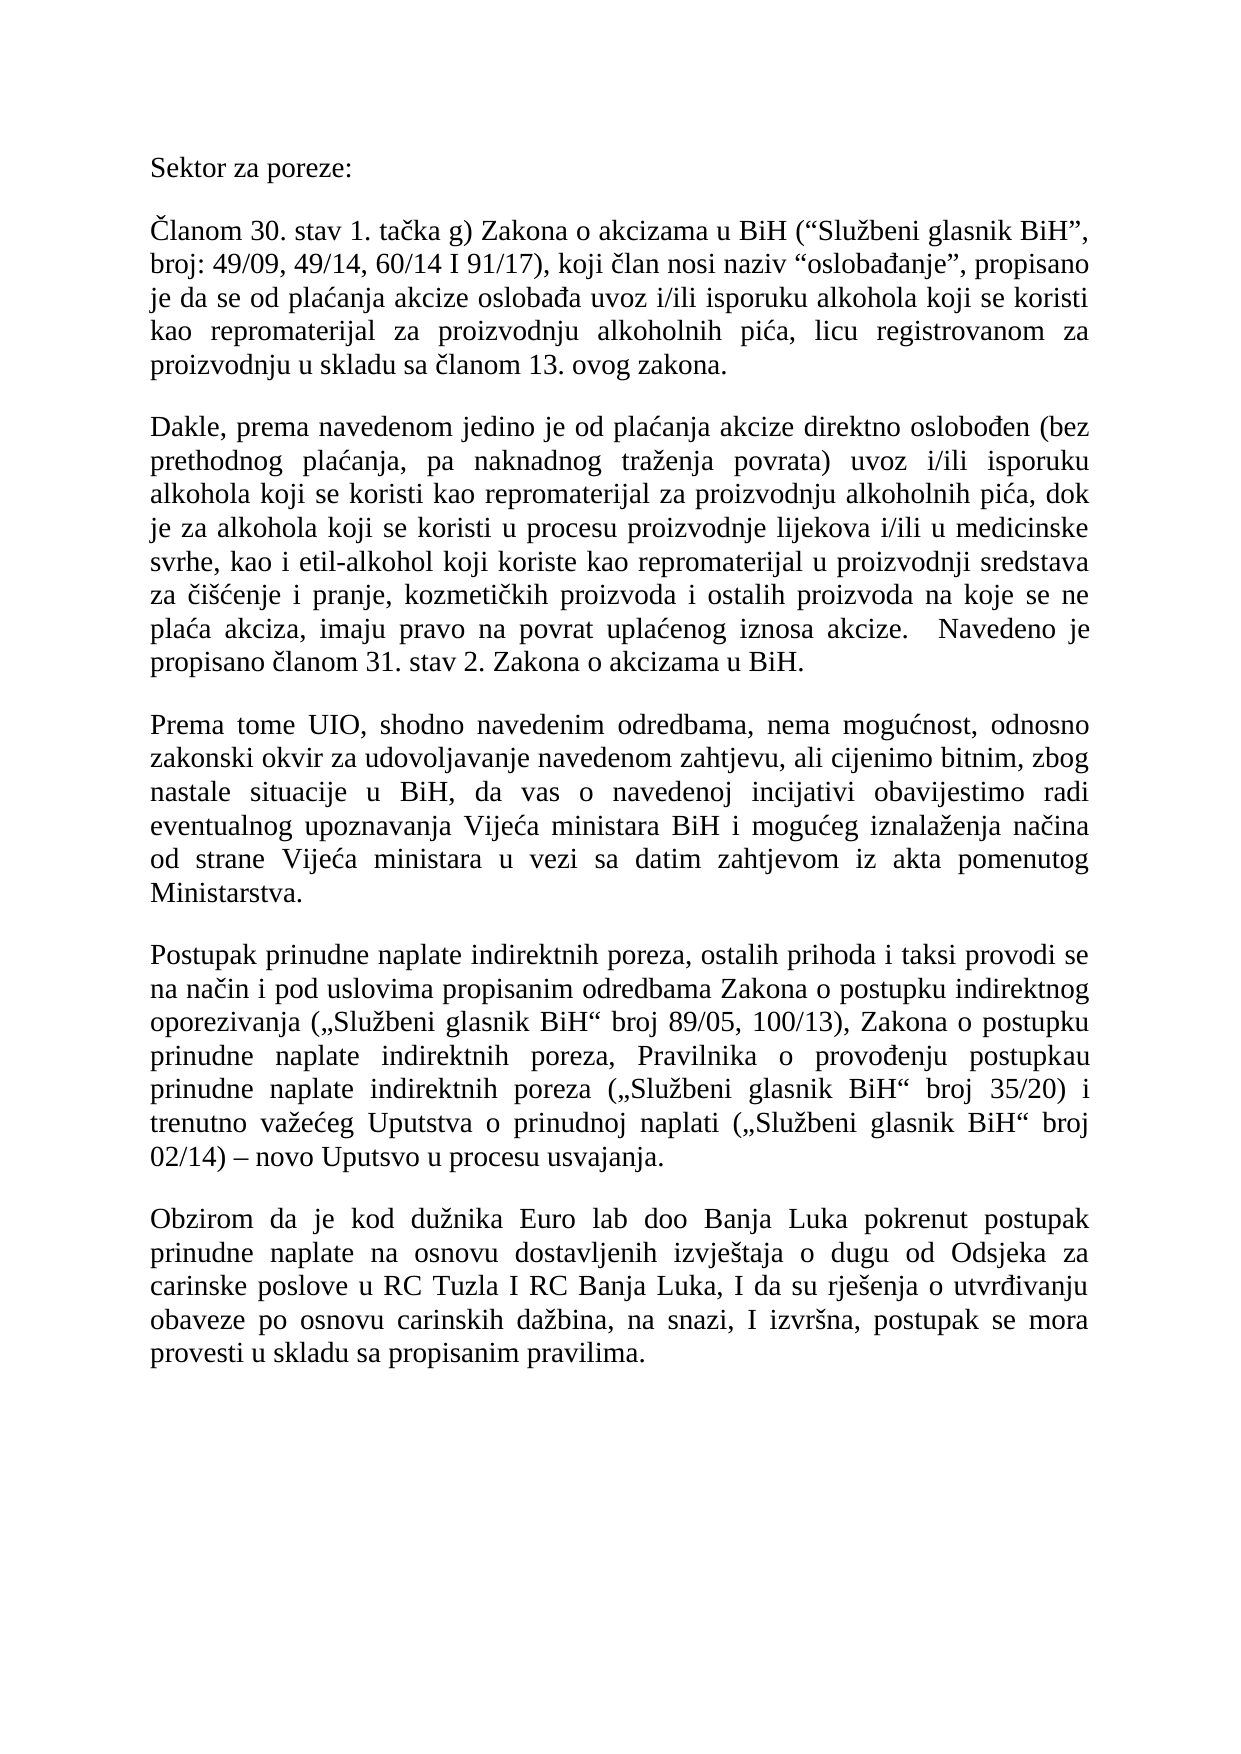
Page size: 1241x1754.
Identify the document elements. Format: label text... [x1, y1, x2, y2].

text Prema tome UIO, shodno navedenim odredbama, nema mogućnost, odnosno zakonski okvir za udovoljavanje navedenom zahtjevu, ali cijenimo bitnim, zbog nastale situacije u BiH, da vas o navedenoj incijativi obavijestimo radi eventualnog upoznavanja Vijeća ministara BiH i mogućeg iznalaženja načina od strane Vijeća ministara u vezi sa datim zahtjevom iz akta pomenutog Ministarstva. [150, 707, 1090, 908]
text Dakle, prema navedenom jedino je od plaćanja akcize direktno oslobođen (bez prethodnog plaćanja, pa naknadnog traženja povrata) uvoz i/ili isporuku alkohola koji se koristi kao repromaterijal za proizvodnju alkoholnih pića, dok je za alkohola koji se koristi u procesu proizvodnje lijekova i/ili u medicinske svrhe, kao i etil-alkohol koji koriste kao repromaterijal u proizvodnji sredstava za čišćenje i pranje, kozmetičkih proizvoda i ostalih proizvoda na koje se ne plaća akciza, imaju pravo na povrat uplaćenog iznosa akcize. Navedeno je propisano članom 31. stav 2. Zakona o akcizama u BiH. [150, 409, 1090, 678]
text Postupak prinudne naplate indirektnih poreza, ostalih prihoda i taksi provodi se na način i pod uslovima propisanim odredbama Zakona o postupku indirektnog oporezivanja („Službeni glasnik BiH“ broj 89/05, 100/13), Zakona o postupku prinudne naplate indirektnih poreza, Pravilnika o provođenju postupkau prinudne naplate indirektnih poreza („Službeni glasnik BiH“ broj 35/20) i trenutno važećeg Uputstva o prinudnoj naplati („Službeni glasnik BiH“ broj 02/14) – novo Uputsvo u procesu usvajanja. [150, 937, 1090, 1172]
text Sektor za poreze: [150, 150, 1090, 183]
text Obzirom da je kod dužnika Euro lab doo Banja Luka pokrenut postupak prinudne naplate na osnovu dostavljenih izvještaja o dugu od Odsjeka za carinske poslove u RC Tuzla I RC Banja Luka, I da su rješenja o utvrđivanju obaveze po osnovu carinskih dažbina, na snazi, I izvršna, postupak se mora provesti u skladu sa propisanim pravilima. [150, 1201, 1090, 1369]
text Članom 30. stav 1. tačka g) Zakona o akcizama u BiH (“Službeni glasnik BiH”, broj: 49/09, 49/14, 60/14 I 91/17), koji član nosi naziv “oslobađanje”, propisano je da se od plaćanja akcize oslobađa uvoz i/ili isporuku alkohola koji se koristi kao repromaterijal za proizvodnju alkoholnih pića, licu registrovanom za proizvodnju u skladu sa članom 13. ovog zakona. [150, 213, 1090, 380]
